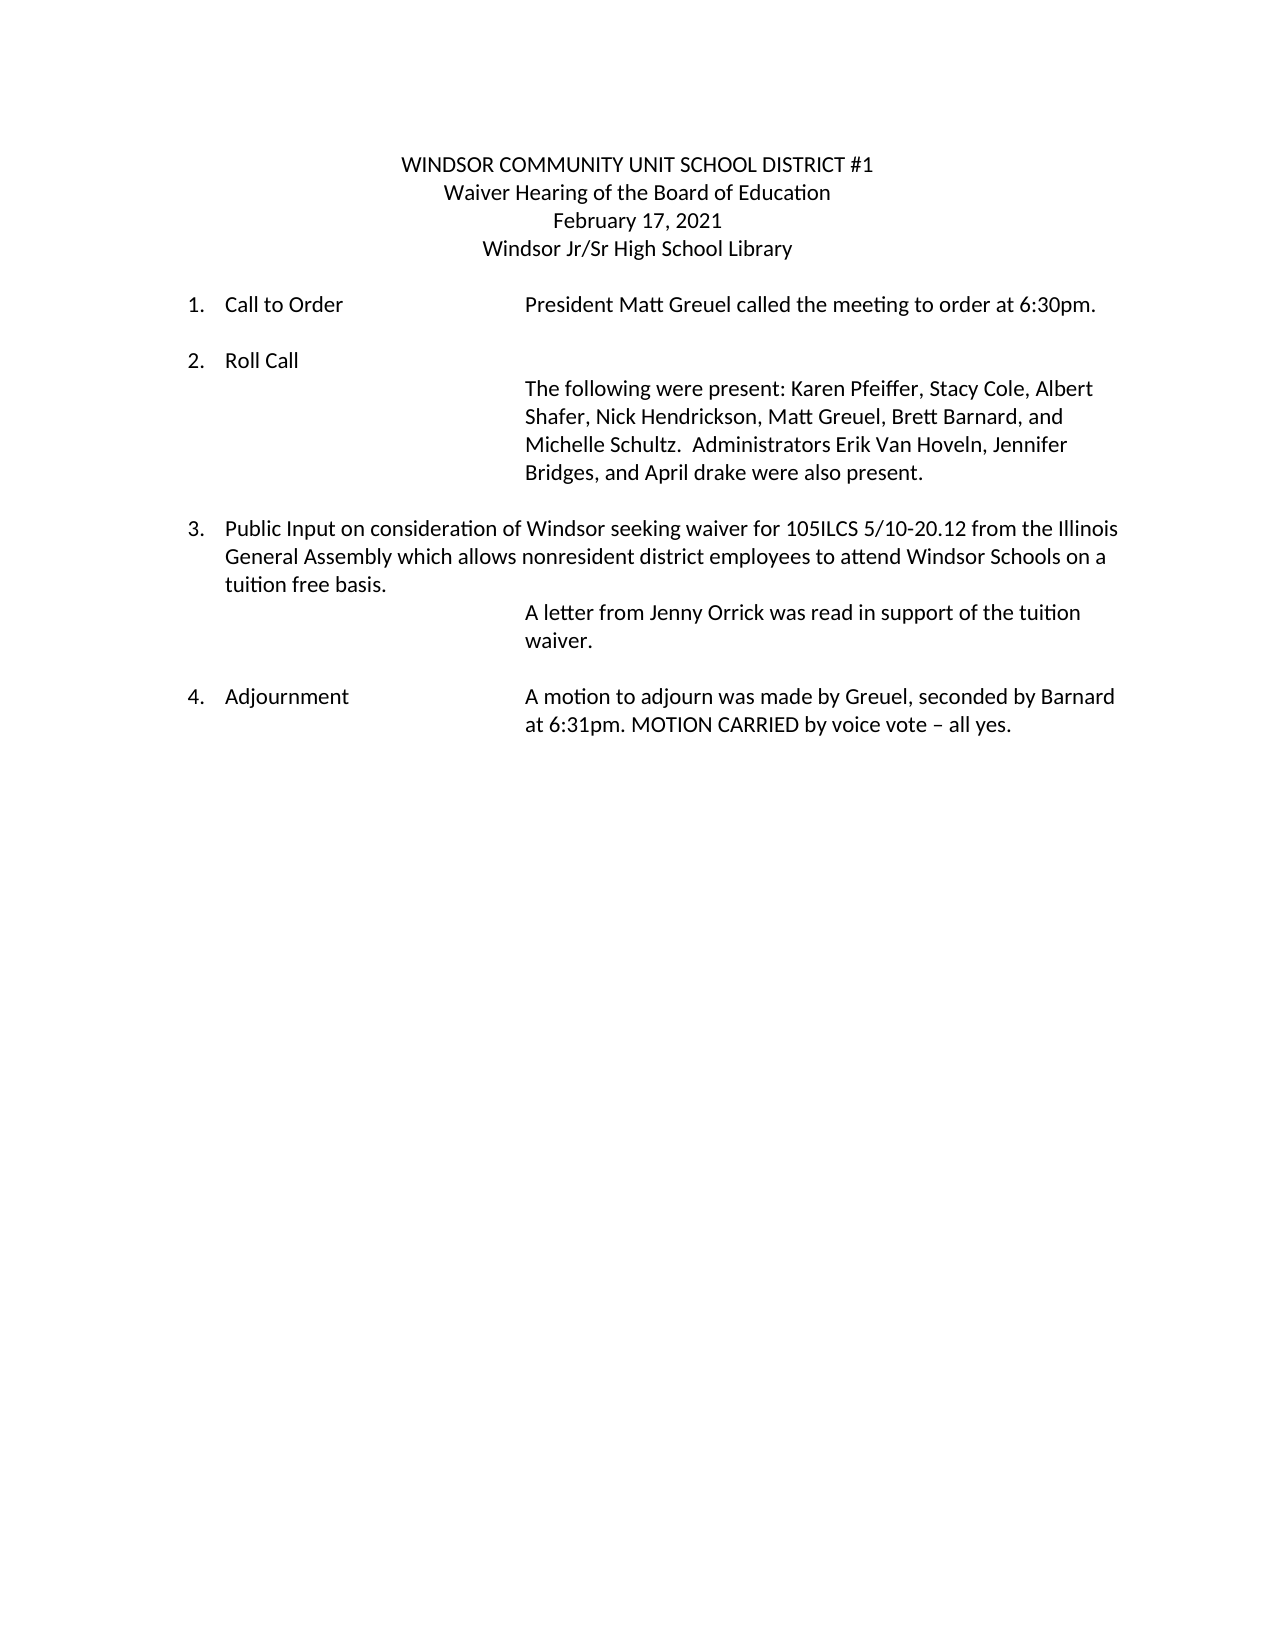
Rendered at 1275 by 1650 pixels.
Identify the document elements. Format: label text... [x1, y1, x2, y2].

text WINDSOR COMMUNITY UNIT SCHOOL DISTRICT #1 [150, 150, 1125, 178]
text at 6:31pm. MOTION CARRIED by voice vote – all yes. [450, 710, 1125, 738]
text Windsor Jr/Sr High School Library [150, 234, 1125, 262]
list Public Input on consideration of Windsor seeking waiver for 105ILCS 5/10-20.12 from the Illinois General Assembly which allows nonresident district employees to attend Windsor Schools on a tuition free basis. [187, 514, 1125, 598]
list Adjournment A motion to adjourn was made by Greuel, seconded by Barnard [187, 682, 1125, 710]
list The following were present: Karen Pfeiffer, Stacy Cole, Albert Shafer, Nick Hendrickson, Matt Greuel, Brett Barnard, and Michelle Schultz. Administrators Erik Van Hoveln, Jennifer Bridges, and April drake were also present. [525, 374, 1125, 486]
list Roll Call [187, 346, 1125, 374]
text February 17, 2021 [150, 206, 1125, 234]
text Waiver Hearing of the Board of Education [150, 178, 1125, 206]
text A letter from Jenny Orrick was read in support of the tuition waiver. [525, 598, 1125, 654]
list Call to Order President Matt Greuel called the meeting to order at 6:30pm. [187, 290, 1125, 318]
